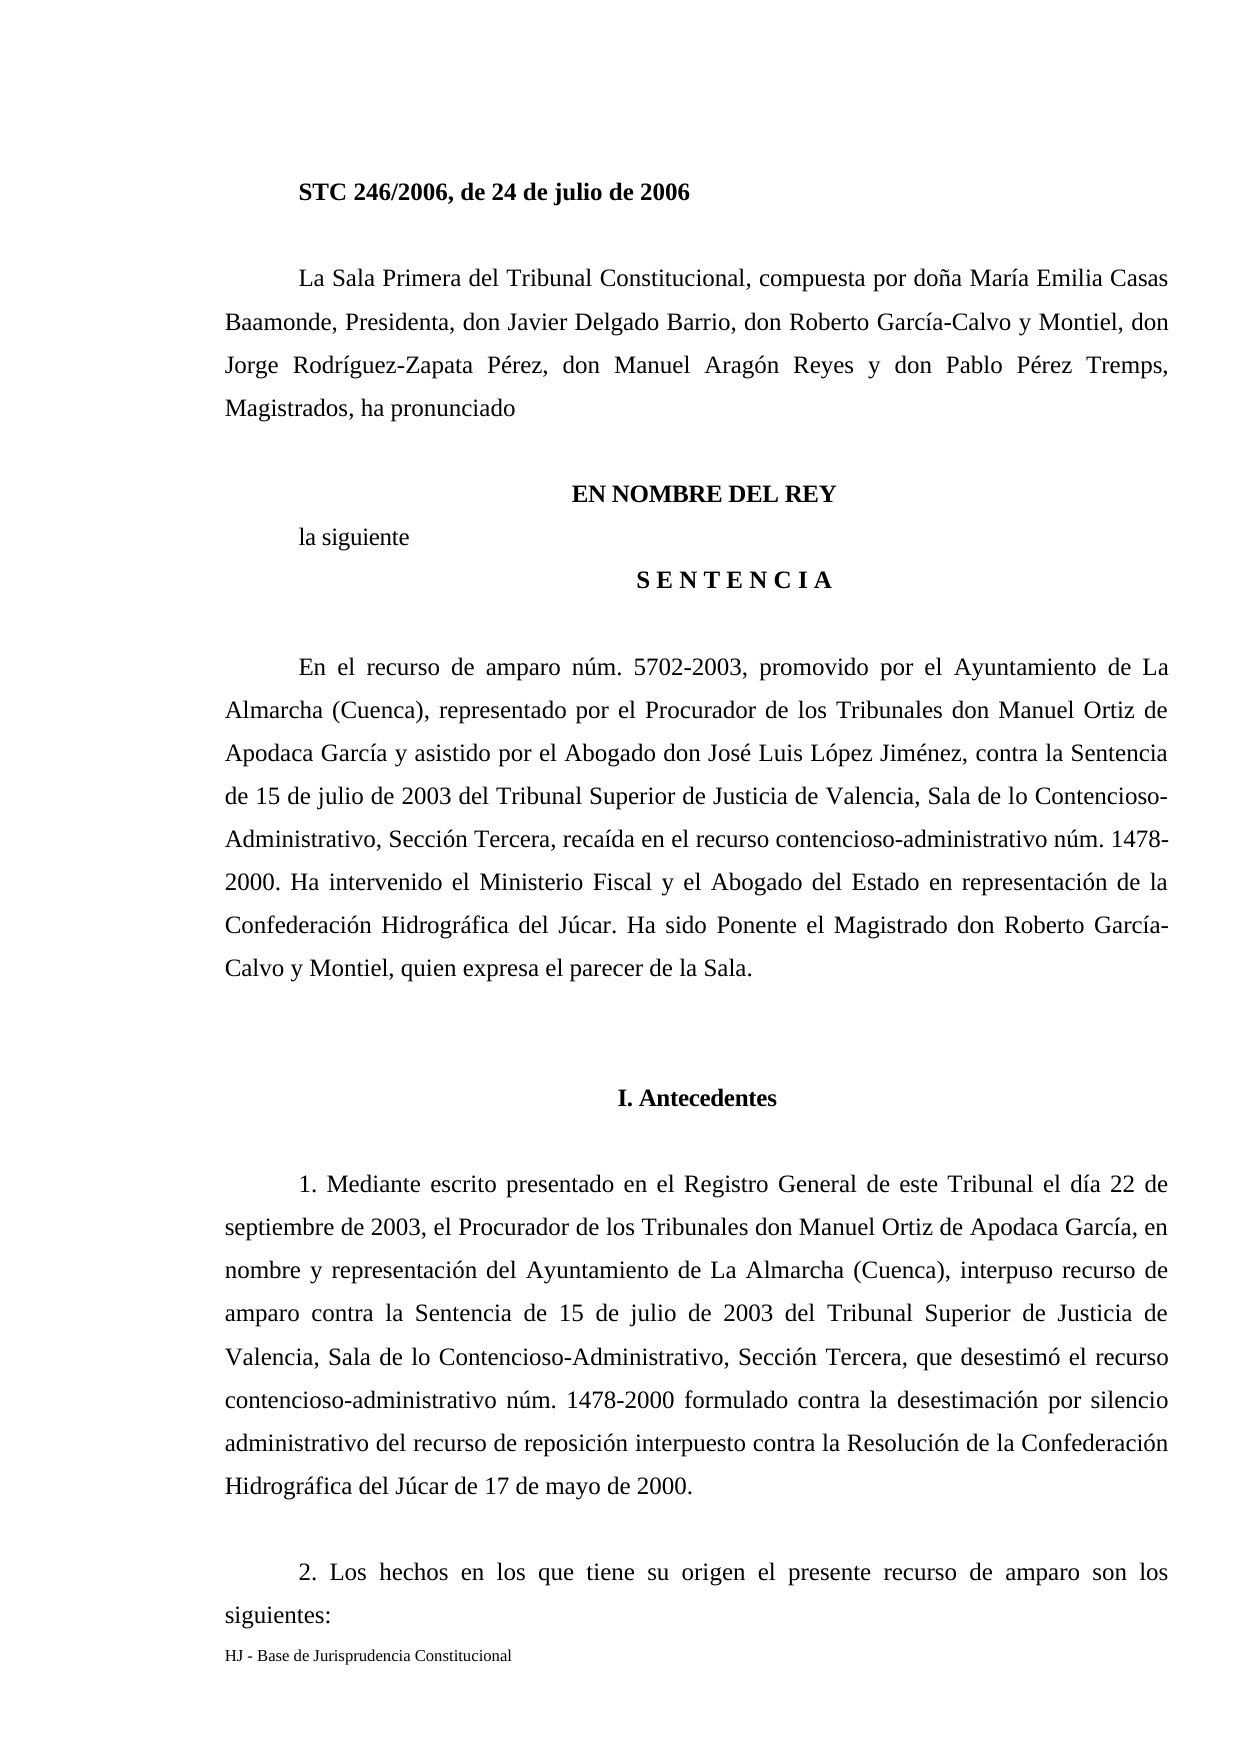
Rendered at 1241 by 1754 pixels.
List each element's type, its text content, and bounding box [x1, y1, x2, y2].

text STC 246/2006, de 24 de julio de 2006 [224, 177, 1169, 206]
text 1. Mediante escrito presentado en el Registro General de este Tribunal el día 22 de septiembre de 2003, el Procurador de los Tribunales don Manuel Ortiz de Apodaca García, en nombre y representación del Ayuntamiento de La Almarcha (Cuenca), interpuso recurso de amparo contra la Sentencia de 15 de julio de 2003 del Tribunal Superior de Justicia de Valencia, Sala de lo Contencioso-Administrativo, Sección Tercera, que desestimó el recurso contencioso-administrativo núm. 1478-2000 formulado contra la desestimación por silencio administrativo del recurso de reposición interpuesto contra la Resolución de la Confederación Hidrográfica del Júcar de 17 de mayo de 2000. [224, 1169, 1169, 1500]
text S E N T E N C I A [224, 565, 1169, 594]
text La Sala Primera del Tribunal Constitucional, compuesta por doña María Emilia Casas Baamonde, Presidenta, don Javier Delgado Barrio, don Roberto García-Calvo y Montiel, don Jorge Rodríguez-Zapata Pérez, don Manuel Aragón Reyes y don Pablo Pérez Tremps, Magistrados, ha pronunciado [224, 263, 1169, 422]
text En el recurso de amparo núm. 5702-2003, promovido por el Ayuntamiento de La Almarcha (Cuenca), representado por el Procurador de los Tribunales don Manuel Ortiz de Apodaca García y asistido por el Abogado don José Luis López Jiménez, contra la Sentencia de 15 de julio de 2003 del Tribunal Superior de Justicia de Valencia, Sala de lo Contencioso- Administrativo, Sección Tercera, recaída en el recurso contencioso-administrativo núm. 1478-2000. Ha intervenido el Ministerio Fiscal y el Abogado del Estado en representación de la Confederación Hidrográfica del Júcar. Ha sido Ponente el Magistrado don Roberto García-Calvo y Montiel, quien expresa el parecer de la Sala. [224, 652, 1169, 982]
text la siguiente [224, 522, 1110, 551]
text I. Antecedentes [224, 1083, 1169, 1112]
text EN NOMBRE DEL REY [224, 479, 1110, 508]
text 2. Los hechos en los que tiene su origen el presente recurso de amparo son los siguientes: [224, 1557, 1169, 1629]
